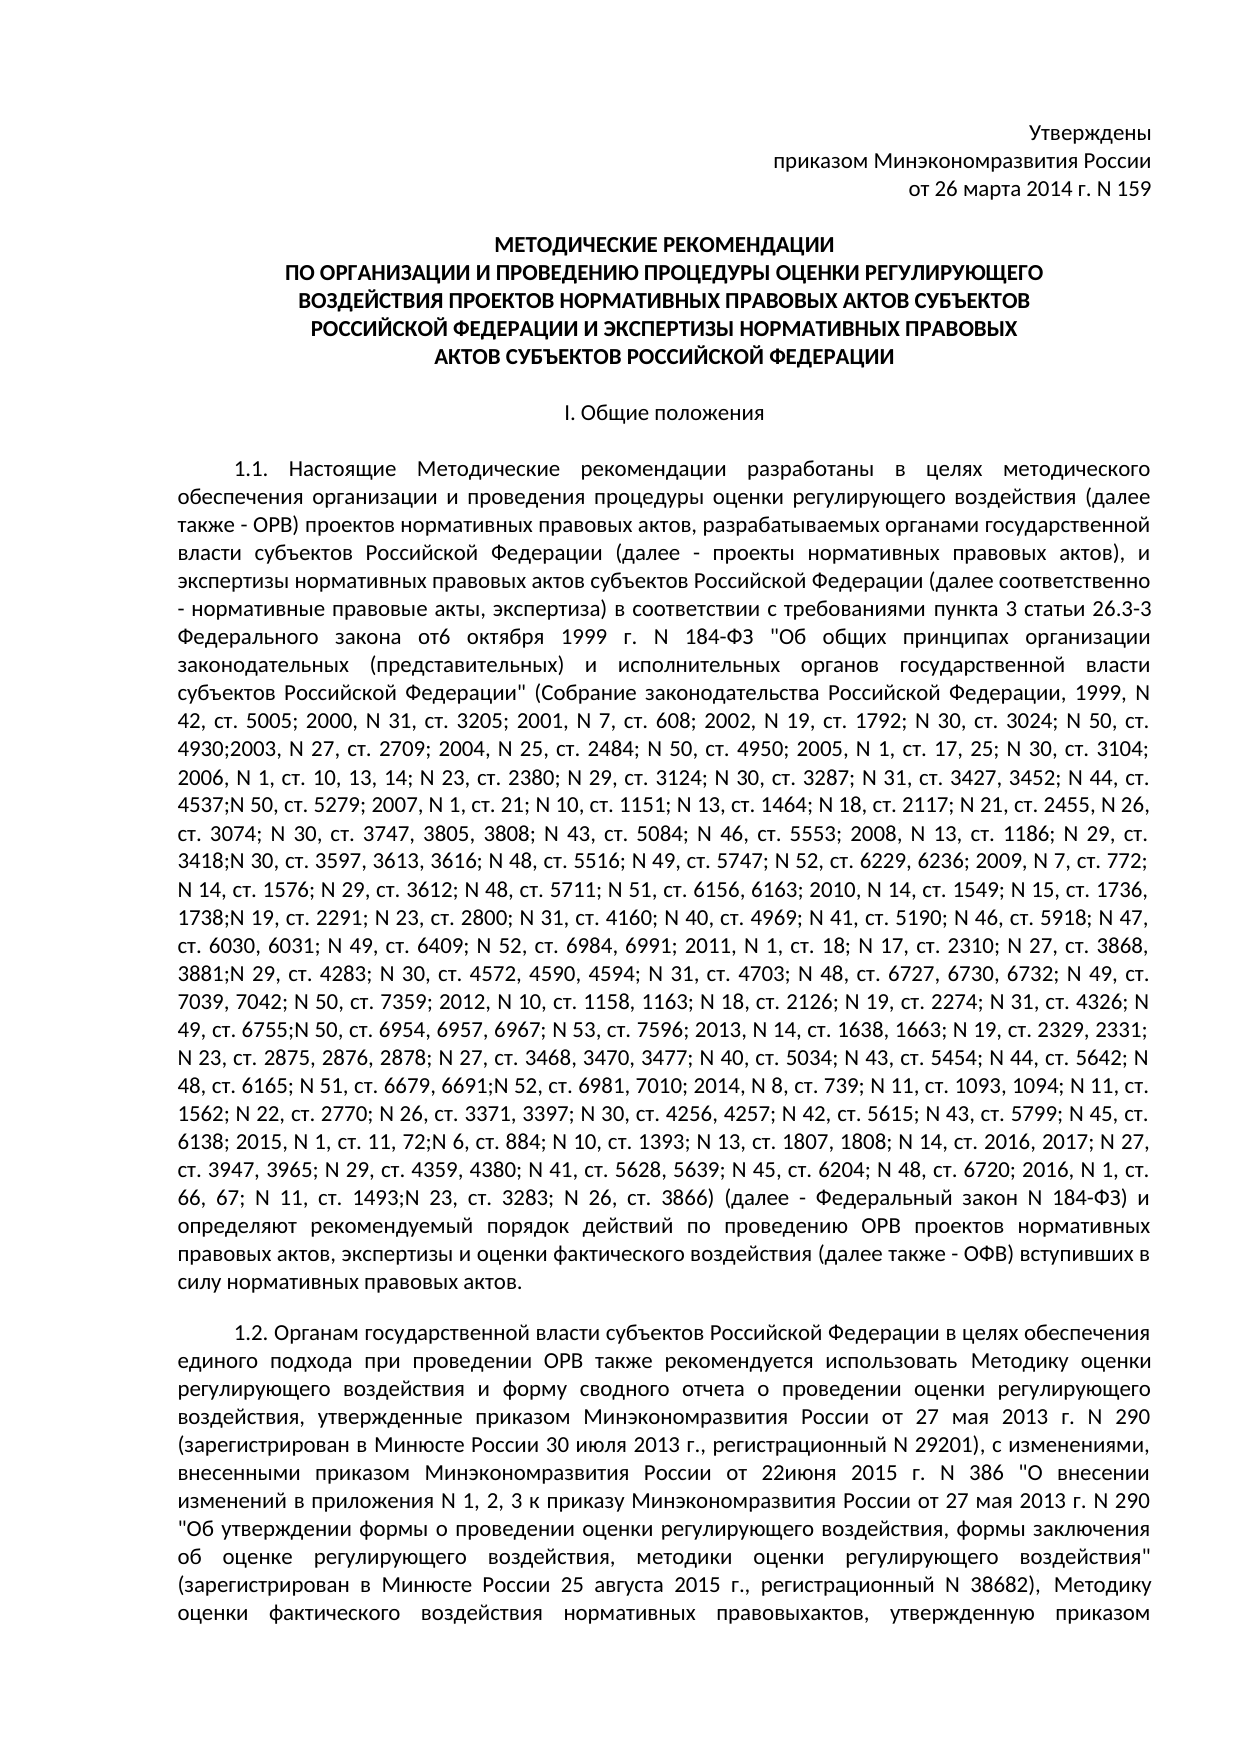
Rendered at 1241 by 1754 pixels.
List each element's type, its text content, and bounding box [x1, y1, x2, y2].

text от 26 марта 2014 г. N 159 [177, 174, 1152, 202]
title МЕТОДИЧЕСКИЕ РЕКОМЕНДАЦИИ [177, 230, 1152, 258]
title РОССИЙСКОЙ ФЕДЕРАЦИИ И ЭКСПЕРТИЗЫ НОРМАТИВНЫХ ПРАВОВЫХ [177, 314, 1152, 342]
title ПО ОРГАНИЗАЦИИ И ПРОВЕДЕНИЮ ПРОЦЕДУРЫ ОЦЕНКИ РЕГУЛИРУЮЩЕГО [177, 258, 1152, 286]
title АКТОВ СУБЪЕКТОВ РОССИЙСКОЙ ФЕДЕРАЦИИ [177, 342, 1152, 370]
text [177, 1318, 1152, 1626]
text I. Общие положения [177, 398, 1152, 426]
text 1.1. Настоящие Методические рекомендации разработаны в целях методического обеспечения организации и проведения процедуры оценки регулирующего воздействия (далее также - ОРВ) проектов нормативных правовых актов, разрабатываемых органами государственной власти субъектов Российской Федерации (далее - проекты нормативных правовых актов), и экспертизы нормативных правовых актов субъектов Российской Федерации (далее соответственно - нормативные правовые акты, экспертиза) в соответствии с требованиями пункта 3 статьи 26.3-3 Федерального закона от6 октября 1999 г. N 184-ФЗ "Об общих принципах организации законодательных (представительных) и исполнительных органов государственной власти субъектов Российской Федерации" (Собрание законодательства Российской Федерации, 1999, N 42, ст. 5005; 2000, N 31, ст. 3205; 2001, N 7, ст. 608; 2002, N 19, ст. 1792; N 30, ст. 3024; N 50, ст. 4930;2003, N 27, ст. 2709; 2004, N 25, ст. 2484; N 50, ст. 4950; 2005, N 1, ст. 17, 25; N 30, ст. 3104; 2006, N 1, ст. 10, 13, 14; N 23, ст. 2380; N 29, ст. 3124; N 30, ст. 3287; N 31, ст. 3427, 3452; N 44, ст. 4537;N 50, ст. 5279; 2007, N 1, ст. 21; N 10, ст. 1151; N 13, ст. 1464; N 18, ст. 2117; N 21, ст. 2455, N 26, ст. 3074; N 30, ст. 3747, 3805, 3808; N 43, ст. 5084; N 46, ст. 5553; 2008, N 13, ст. 1186; N 29, ст. 3418;N 30, ст. 3597, 3613, 3616; N 48, ст. 5516; N 49, ст. 5747; N 52, ст. 6229, 6236; 2009, N 7, ст. 772; N 14, ст. 1576; N 29, ст. 3612; N 48, ст. 5711; N 51, ст. 6156, 6163; 2010, N 14, ст. 1549; N 15, ст. 1736, 1738;N 19, ст. 2291; N 23, ст. 2800; N 31, ст. 4160; N 40, ст. 4969; N 41, ст. 5190; N 46, ст. 5918; N 47, ст. 6030, 6031; N 49, ст. 6409; N 52, ст. 6984, 6991; 2011, N 1, ст. 18; N 17, ст. 2310; N 27, ст. 3868, 3881;N 29, ст. 4283; N 30, ст. 4572, 4590, 4594; N 31, ст. 4703; N 48, ст. 6727, 6730, 6732; N 49, ст. 7039, 7042; N 50, ст. 7359; 2012, N 10, ст. 1158, 1163; N 18, ст. 2126; N 19, ст. 2274; N 31, ст. 4326; N 49, ст. 6755;N 50, ст. 6954, 6957, 6967; N 53, ст. 7596; 2013, N 14, ст. 1638, 1663; N 19, ст. 2329, 2331; N 23, ст. 2875, 2876, 2878; N 27, ст. 3468, 3470, 3477; N 40, ст. 5034; N 43, ст. 5454; N 44, ст. 5642; N 48, ст. 6165; N 51, ст. 6679, 6691;N 52, ст. 6981, 7010; 2014, N 8, ст. 739; N 11, ст. 1093, 1094; N 11, ст. 1562; N 22, ст. 2770; N 26, ст. 3371, 3397; N 30, ст. 4256, 4257; N 42, ст. 5615; N 43, ст. 5799; N 45, ст. 6138; 2015, N 1, ст. 11, 72;N 6, ст. 884; N 10, ст. 1393; N 13, ст. 1807, 1808; N 14, ст. 2016, 2017; N 27, ст. 3947, 3965; N 29, ст. 4359, 4380; N 41, ст. 5628, 5639; N 45, ст. 6204; N 48, ст. 6720; 2016, N 1, ст. 66, 67; N 11, ст. 1493;N 23, ст. 3283; N 26, ст. 3866) (далее - Федеральный закон N 184-ФЗ) и определяют рекомендуемый порядок действий по проведению ОРВ проектов нормативных правовых актов, экспертизы и оценки фактического воздействия (далее также - ОФВ) вступивших в силу нормативных правовых актов. [177, 454, 1152, 1295]
title ВОЗДЕЙСТВИЯ ПРОЕКТОВ НОРМАТИВНЫХ ПРАВОВЫХ АКТОВ СУБЪЕКТОВ [177, 286, 1152, 314]
text Утверждены [177, 118, 1152, 146]
text приказом Минэкономразвития России [177, 146, 1152, 174]
